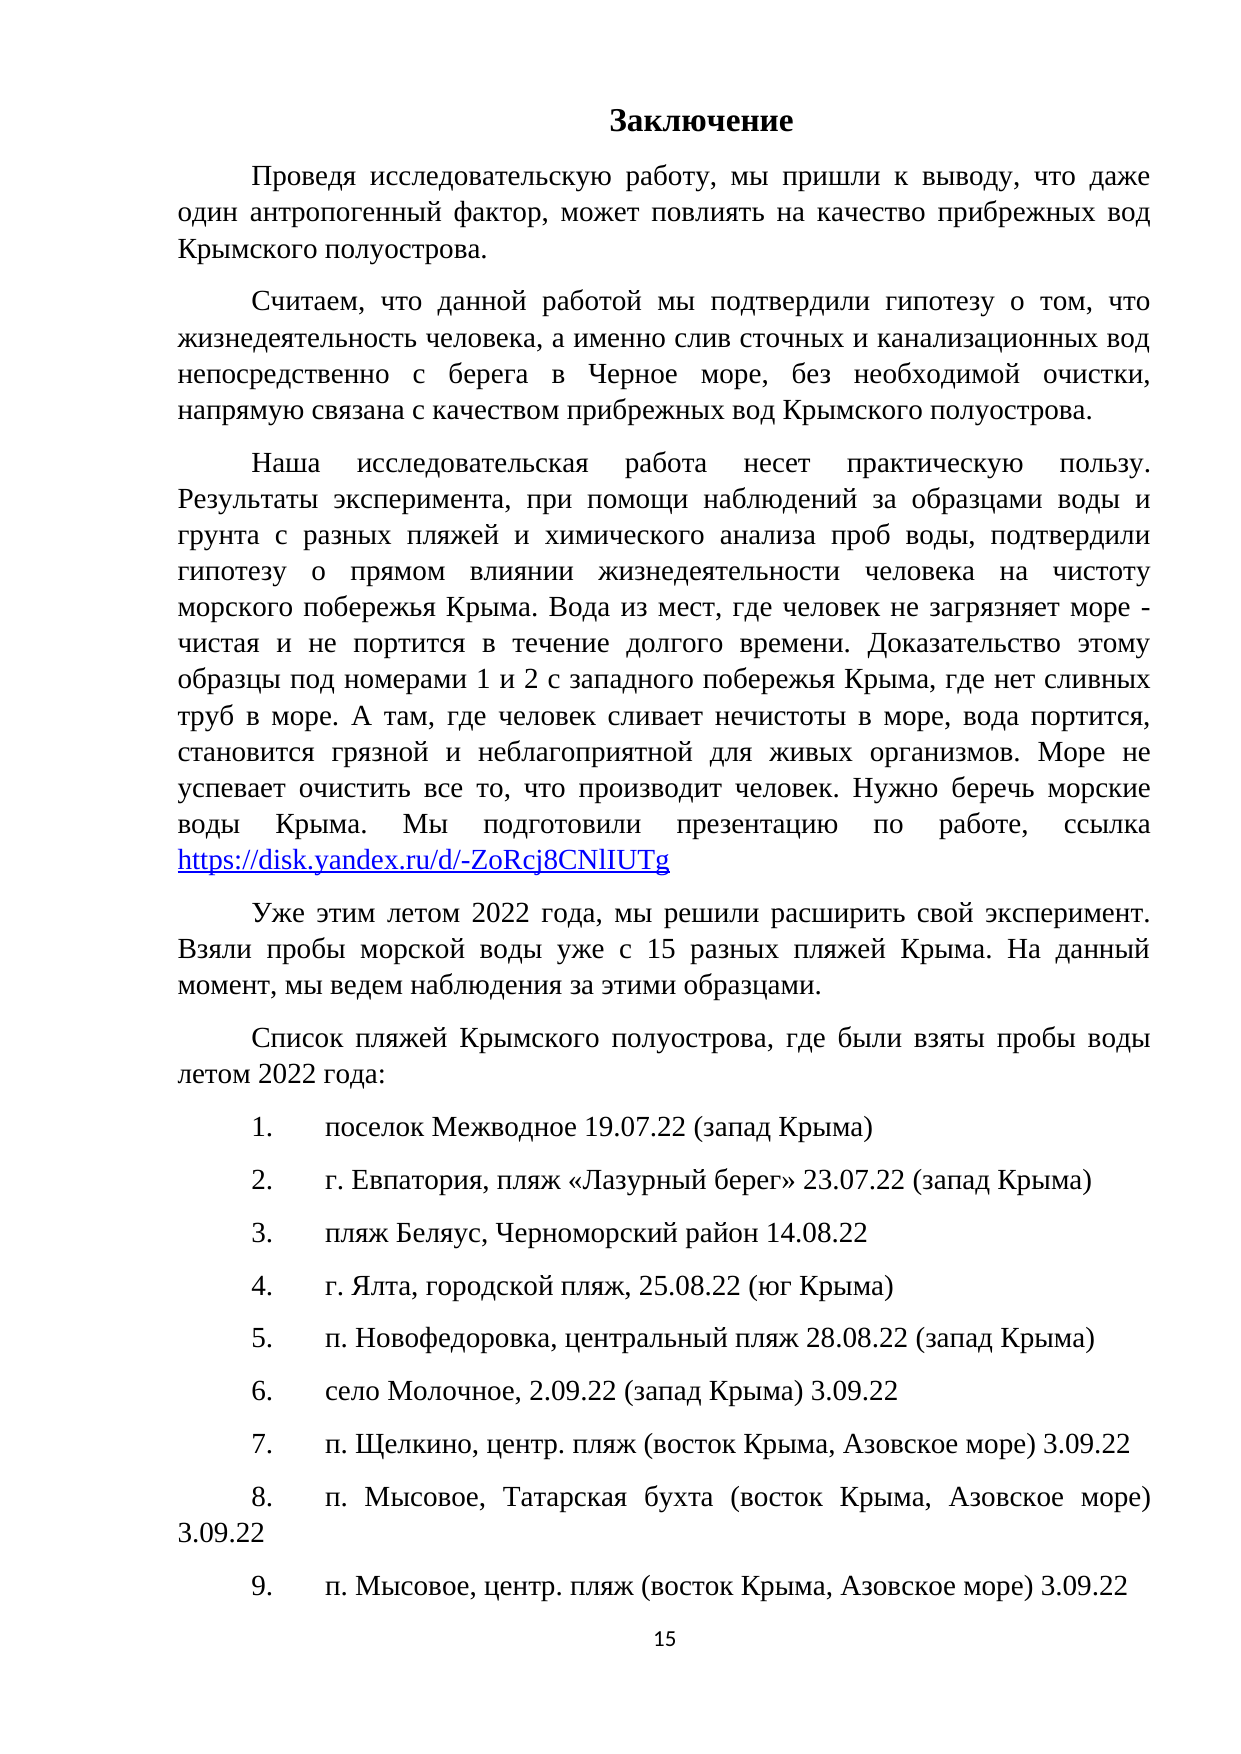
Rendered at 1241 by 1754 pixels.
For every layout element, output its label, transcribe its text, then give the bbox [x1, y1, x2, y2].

text 2. г. Евпатория, пляж «Лазурный берег» 23.07.22 (запад Крыма) [177, 1162, 1152, 1196]
text 6. село Молочное, 2.09.22 (запад Крыма) 3.09.22 [177, 1373, 1152, 1407]
text Уже этим летом 2022 года, мы решили расширить свой эксперимент. Взяли пробы морской воды уже с 15 разных пляжей Крыма. На данный момент, мы ведем наблюдения за этими образцами. [177, 895, 1152, 1001]
text Список пляжей Крымского полуострова, где были взяты пробы воды летом 2022 года: [177, 1020, 1152, 1090]
text 4. г. Ялта, городской пляж, 25.08.22 (юг Крыма) [177, 1268, 1152, 1301]
text Считаем, что данной работой мы подтвердили гипотезу о том, что жизнедеятельность человека, а именно слив сточных и канализационных вод непосредственно с берега в Черное море, без необходимой очистки, напрямую связана с качеством прибрежных вод Крымского полуострова. [177, 283, 1152, 426]
text 3. пляж Беляус, Черноморский район 14.08.22 [177, 1215, 1152, 1248]
text 7. п. Щелкино, центр. пляж (восток Крыма, Азовское море) 3.09.22 [177, 1426, 1152, 1460]
text Заключение [177, 100, 1152, 139]
text 1. поселок Межводное 19.07.22 (запад Крыма) [177, 1109, 1152, 1143]
text 8. п. Мысовое, Татарская бухта (восток Крыма, Азовское море) 3.09.22 [177, 1479, 1152, 1549]
text Наша исследовательская работа несет практическую пользу. Результаты эксперимента, при помощи наблюдений за образцами воды и грунта с разных пляжей и химического анализа проб воды, подтвердили гипотезу о прямом влиянии жизнедеятельности человека на чистоту морского побережья Крыма. Вода из мест, где человек не загрязняет море - чистая и не портится в течение долгого времени. Доказательство этому образцы под номерами 1 и 2 с западного побережья Крыма, где нет сливных труб в море. А там, где человек сливает нечистоты в море, вода портится, становится грязной и неблагоприятной для живых организмов. Море не успевает очистить все то, что производит человек. Нужно беречь морские воды Крыма. Мы подготовили презентацию по работе, ссылка https://disk.yandex.ru/d/-ZoRcj8CNlIUTg [177, 445, 1152, 876]
text 9. п. Мысовое, центр. пляж (восток Крыма, Азовское море) 3.09.22 [177, 1568, 1152, 1601]
text Проведя исследовательскую работу, мы пришли к выводу, что даже один антропогенный фактор, может повлиять на качество прибрежных вод Крымского полуострова. [177, 158, 1152, 264]
text 5. п. Новофедоровка, центральный пляж 28.08.22 (запад Крыма) [177, 1321, 1152, 1354]
